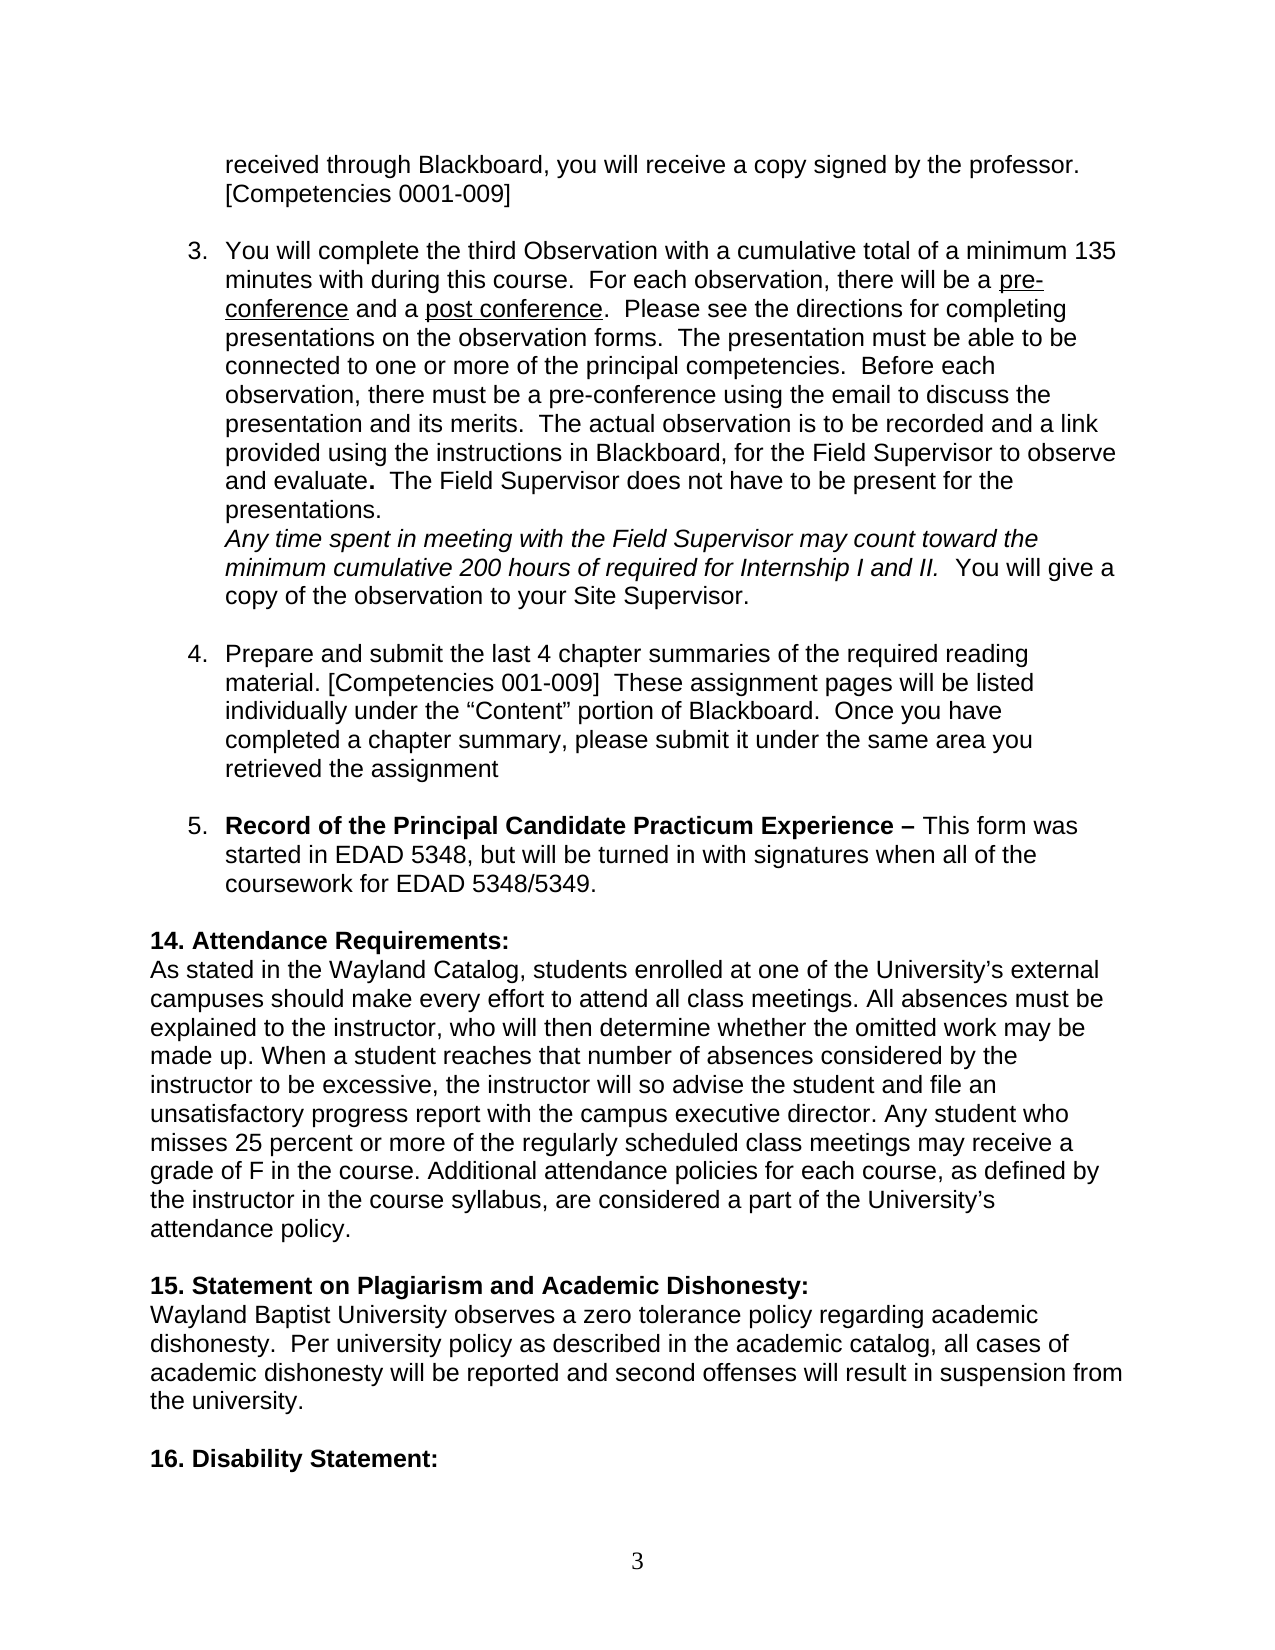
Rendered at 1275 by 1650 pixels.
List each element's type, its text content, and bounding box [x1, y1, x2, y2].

list Prepare and submit the last 4 chapter summaries of the required reading material. [Competencies 001-009] These assignment pages will be listed individually under the “Content” portion of Blackboard. Once you have completed a chapter summary, please submit it under the same area you retrieved the assignment [187, 639, 1125, 782]
subtitle 14. Attendance Requirements: [150, 926, 1125, 955]
subtitle 16. Disability Statement: [150, 1444, 1125, 1472]
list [187, 150, 1125, 207]
list You will complete the third Observation with a cumulative total of a minimum 135 minutes with during this course. For each observation, there will be a pre-conference and a post conference. Please see the directions for completing presentations on the observation forms. The presentation must be able to be connected to one or more of the principal competencies. Before each observation, there must be a pre-conference using the email to discuss the presentation and its merits. The actual observation is to be recorded and a link provided using the instructions in Blackboard, for the Field Supervisor to observe and evaluate. The Field Supervisor does not have to be present for the presentations. [187, 236, 1125, 524]
subtitle 15. Statement on Plagiarism and Academic Dishonesty: [150, 1271, 1125, 1300]
text As stated in the Wayland Catalog, students enrolled at one of the University’s external campuses should make every effort to attend all class meetings. All absences must be explained to the instructor, who will then determine whether the omitted work may be made up. When a student reaches that number of absences considered by the instructor to be excessive, the instructor will so advise the student and file an unsatisfactory progress report with the campus executive director. Any student who misses 25 percent or more of the regularly scheduled class meetings may receive a grade of F in the course. Additional attendance policies for each course, as defined by the instructor in the course syllabus, are considered a part of the University’s attendance policy. [150, 955, 1125, 1242]
text Any time spent in meeting with the Field Supervisor may count toward the minimum cumulative 200 hours of required for Internship I and II. You will give a copy of the observation to your Site Supervisor. [225, 524, 1125, 610]
list Record of the Principal Candidate Practicum Experience – This form was started in EDAD 5348, but will be turned in with signatures when all of the coursework for EDAD 5348/5349. [187, 811, 1125, 897]
text Wayland Baptist University observes a zero tolerance policy regarding academic dishonesty. Per university policy as described in the academic catalog, all cases of academic dishonesty will be reported and second offenses will result in suspension from the university. [150, 1300, 1125, 1415]
